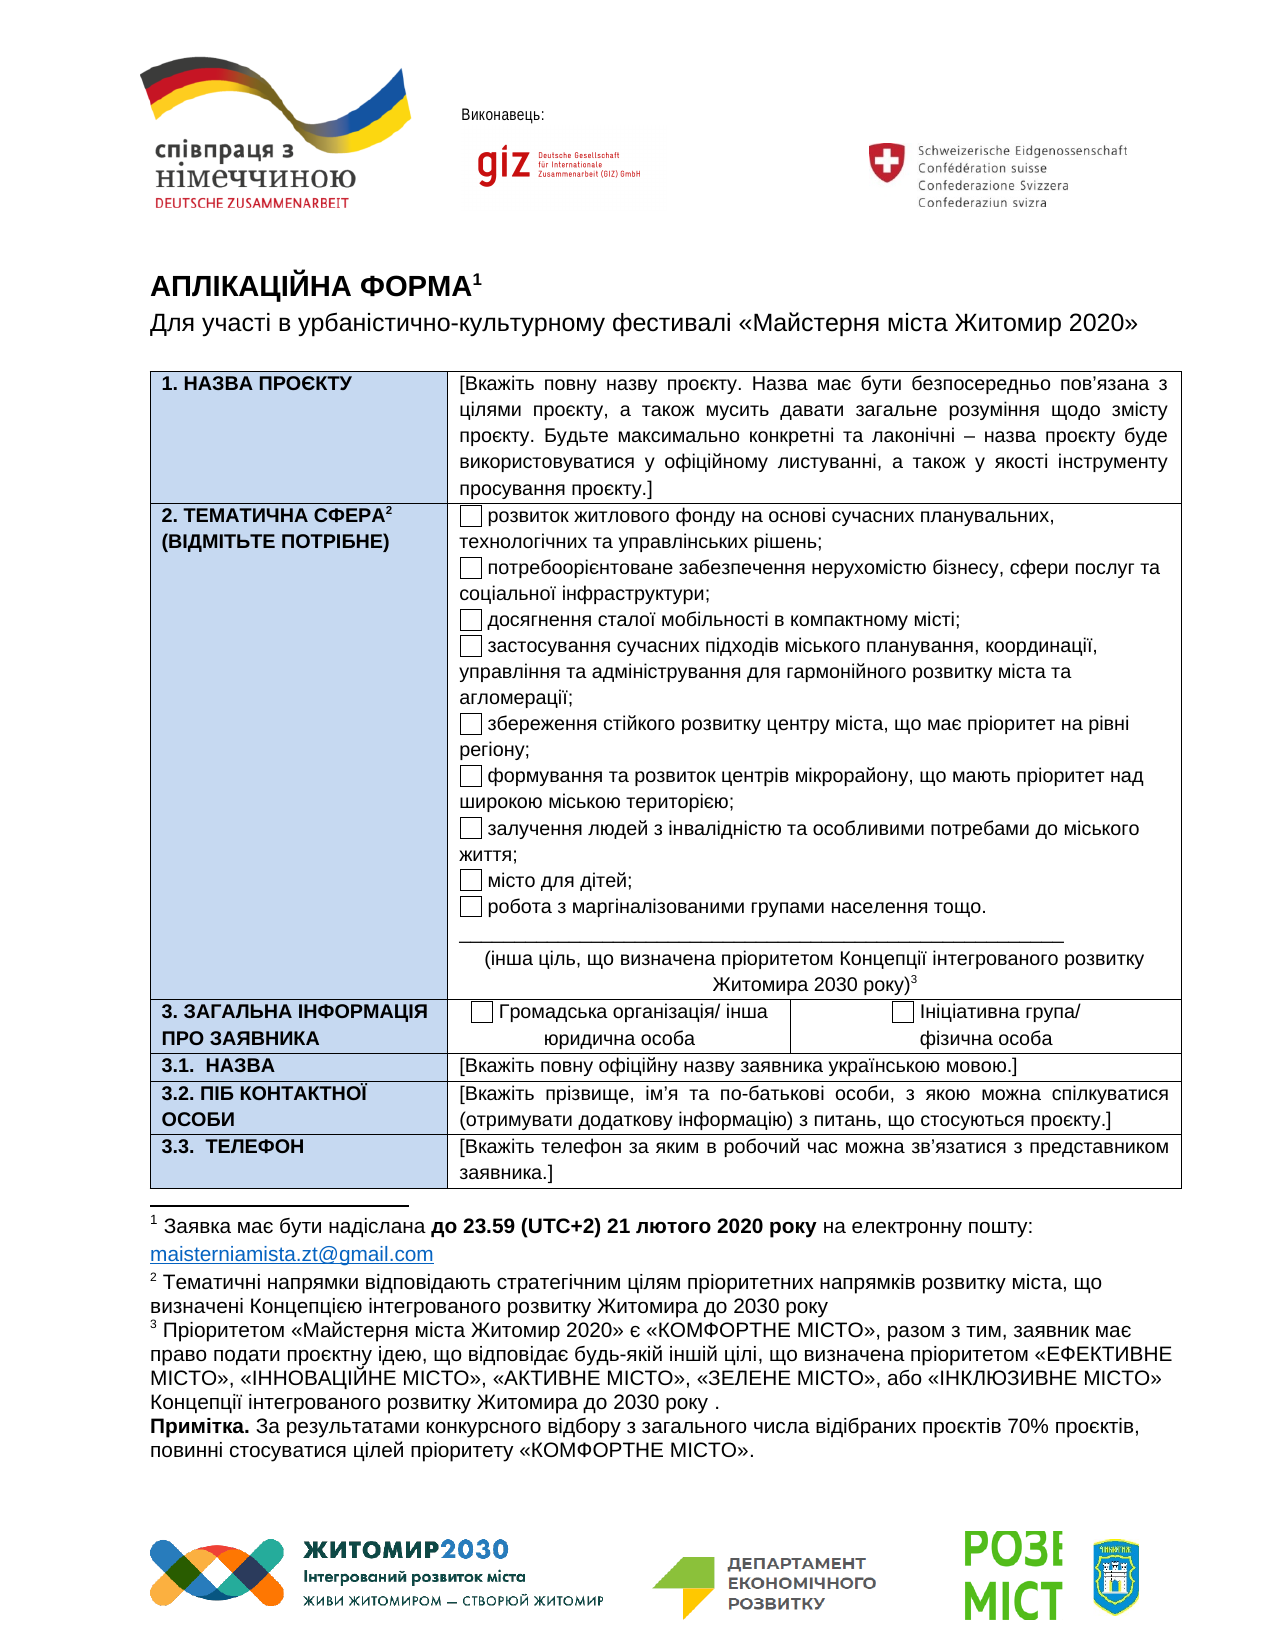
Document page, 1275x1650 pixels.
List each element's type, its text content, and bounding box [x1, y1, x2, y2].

table_header [Вкажіть повну назву проєкту. Назва має бути безпосередньо пов’язана з цілями проєкту, а також мусить давати загальне розуміння щодо змісту проєкту. Будьте максимально конкретні та лаконічні – назва проєкту буде використовуватися у офіційному листуванні, а також у якості інструменту просування проєкту.] [448, 372, 1181, 503]
picture [461, 125, 667, 211]
picture [1093, 1600, 1113, 1614]
table_cell Ініціативна група/ фізична особа [791, 1000, 1181, 1053]
picture [905, 1531, 1063, 1620]
table_cell 3.3. ТЕЛЕФОН [151, 1135, 447, 1188]
picture [1093, 1546, 1135, 1604]
table_cell 2. ТЕМАТИЧНА СФЕРА (ВІДМІТЬТЕ ПОТРІБНЕ) [151, 504, 447, 999]
picture [140, 23, 426, 208]
table_cell 3. ЗАГАЛЬНА ІНФОРМАЦІЯ ПРО ЗАЯВНИКА [151, 1000, 447, 1053]
text АПЛІКАЦІЙНА ФОРМА [150, 269, 1181, 303]
table_cell 3.1. НАЗВА [151, 1054, 447, 1081]
text Для участі в урбаністично-культурному фестивалі «Майстерня міста Житомир 2020» [150, 308, 1240, 337]
table_cell розвиток житлового фонду на основі сучасних планувальних, технологічних та управлінських рішень; потребоорієнтоване забезпечення нерухомістю бізнесу, сфери послуг та соціальної інфраструктури; досягнення сталої мобільності в компактному місті; застосування сучасних підходів міського планування, координації, управління та адміністрування для гармонійного розвитку міста та агломерації; збереження стійкого розвитку центру міста, що має пріоритет на рівні регіону; формування та розвиток центрів мікрорайону, що мають пріоритет над широкою міською територією; залучення людей з інвалідністю та особливими потребами до міського життя; місто для дітей; робота з маргіналізованими групами населення тощо. _______________________________________________________ (інша ціль, що визначена пріоритетом Концепції інтегрованого розвитку Житомира 2030 року) [448, 504, 1181, 999]
picture [1093, 1539, 1141, 1614]
table_cell [Вкажіть телефон за яким в робочий час можна зв’язатися з представником заявника.] [448, 1135, 1181, 1188]
table_cell [Вкажіть прізвище, ім’я та по-батькові особи, з якою можна спілкуватися (отримувати додаткову інформацію) з питань, що стосуються проєкту.] [448, 1082, 1181, 1134]
picture [869, 143, 1127, 207]
table_cell Громадська організація/ інша юридична особа [448, 1000, 790, 1053]
table_header 1. НАЗВА ПРОЄКТУ [151, 372, 447, 503]
table_cell [Вкажіть повну офіційну назву заявника українською мовою.] [448, 1054, 1181, 1081]
table_cell 3.2. ПІБ КОНТАКТНОЇ ОСОБИ [151, 1082, 447, 1134]
picture [150, 1539, 603, 1606]
